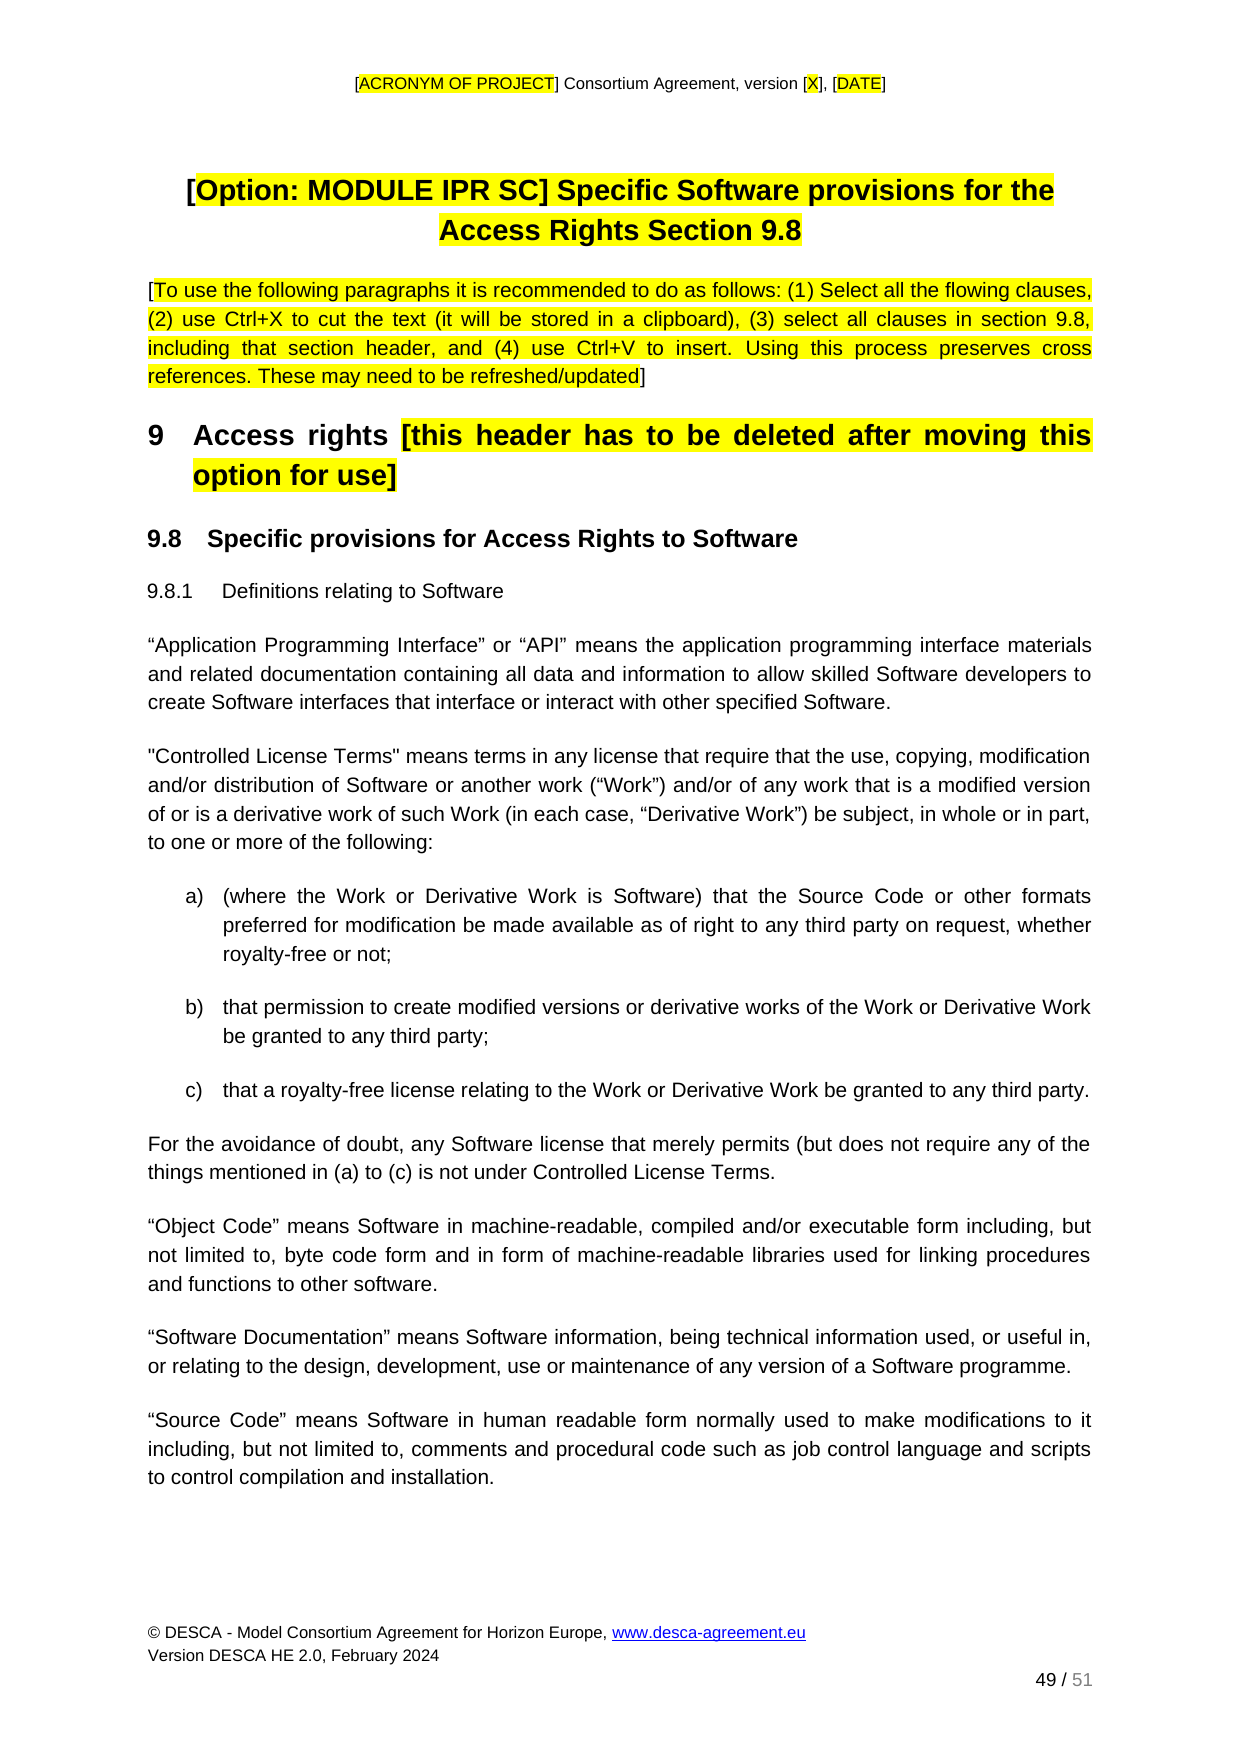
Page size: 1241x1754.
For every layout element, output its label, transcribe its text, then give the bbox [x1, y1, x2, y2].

subtitle Definitions relating to Software [147, 579, 1092, 603]
list that a royalty-free license relating to the Work or Derivative Work be granted to any third party. [185, 1078, 1092, 1102]
text “Source Code” means Software in human readable form normally used to make modifications to it including, but not limited to, comments and procedural code such as job control language and scripts to control compilation and installation. [148, 1408, 1092, 1489]
list (where the Work or Derivative Work is Software) that the Source Code or other formats preferred for modification be made available as of right to any third party on request, whether royalty-free or not; [185, 884, 1092, 965]
text [To use the following paragraphs it is recommended to do as follows: (1) Select all the flowing clauses, (2) use Ctrl+X to cut the text (it will be stored in a clipboard), (3) select all clauses in section 9.8, including that section header, and (4) use Ctrl+V to insert. Using this process preserves cross references. These may need to be refreshed/updated] [148, 359, 1092, 388]
text “Object Code” means Software in machine-readable, compiled and/or executable form including, but not limited to, byte code form and in form of machine-readable libraries used for linking procedures and functions to other software. [148, 1214, 1092, 1295]
subtitle Specific provisions for Access Rights to Software [147, 523, 1092, 552]
text [To use the following paragraphs it is recommended to do as follows: (1) Select all the flowing clauses, (2) use Ctrl+X to cut the text (it will be stored in a clipboard), (3) select all clauses in section 9.8, including that section header, and (4) use Ctrl+V to insert. Using this process preserves cross references. These may need to be refreshed/updated] [148, 278, 1092, 307]
subtitle [Option: MODULE IPR SC] Specific Software provisions for the Access Rights Section 9.8 [148, 173, 1092, 246]
text For the avoidance of doubt, any Software license that merely permits (but does not require any of the things mentioned in (a) to (c) is not under Controlled License Terms. [148, 1131, 1092, 1184]
subtitle Access rights [this header has to be deleted after moving this option for use] [148, 418, 1092, 492]
list that permission to create modified versions or derivative works of the Work or Derivative Work be granted to any third party; [185, 995, 1092, 1048]
text “Software Documentation” means Software information, being technical information used, or useful in, or relating to the design, development, use or maintenance of any version of a Software programme. [148, 1325, 1092, 1378]
text "Controlled License Terms" means terms in any license that require that the use, copying, modification and/or distribution of Software or another work (“Work”) and/or of any work that is a modified version of or is a derivative work of such Work (in each case, “Derivative Work”) be subject, in whole or in part, to one or more of the following: [148, 744, 1092, 854]
text “Application Programming Interface” or “API” means the application programming interface materials and related documentation containing all data and information to allow skilled Software developers to create Software interfaces that interface or interact with other specified Software. [148, 633, 1092, 714]
